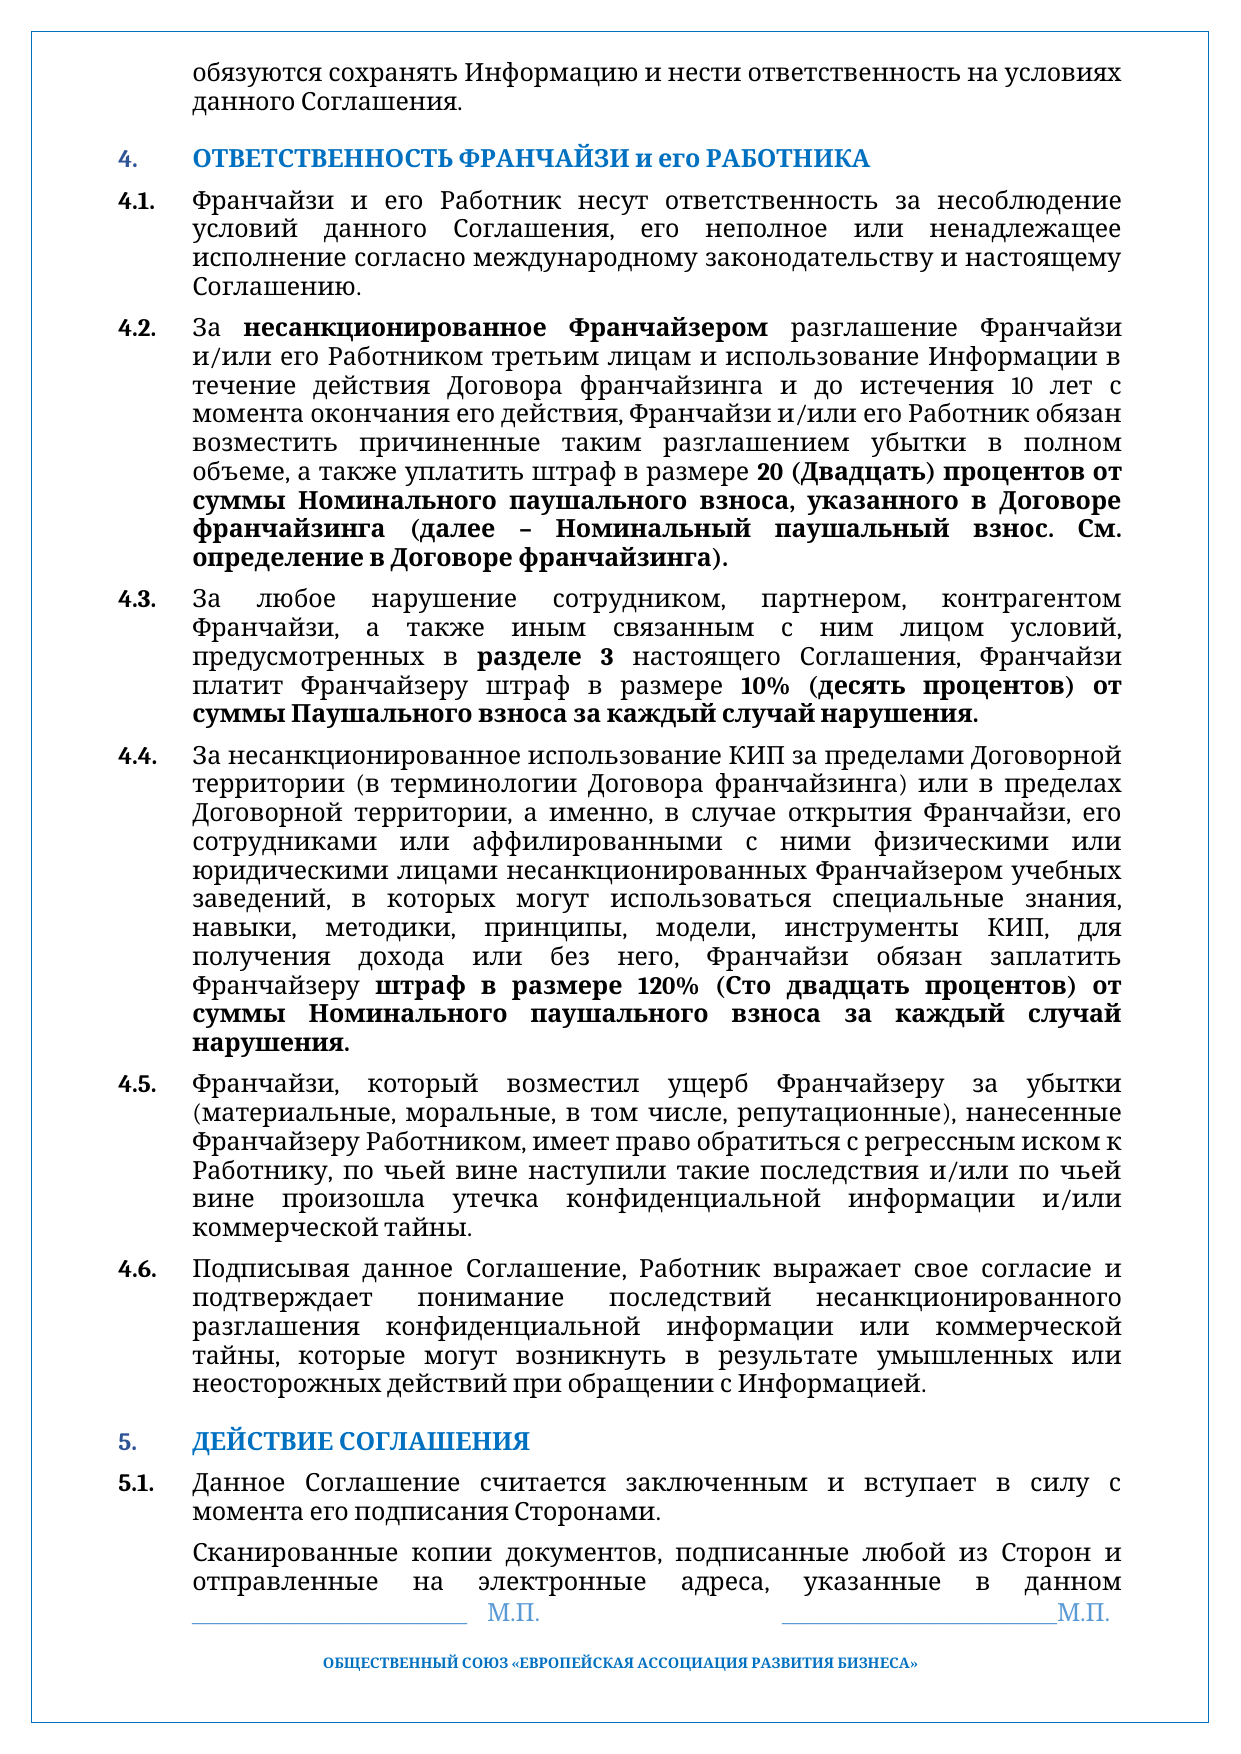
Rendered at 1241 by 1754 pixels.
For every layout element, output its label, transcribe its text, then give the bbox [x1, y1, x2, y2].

list Франчайзи и его Работник несут ответственность за несоблюдение условий данного Соглашения, его неполное или ненадлежащее исполнение согласно международному законодательству и настоящему Соглашению. [118, 187, 1122, 302]
list За несанкционированное Франчайзером разглашение Франчайзи и/или его Работником третьим лицам и использование Информации в течение действия Договора франчайзинга и до истечения 10 лет с момента окончания его действия, Франчайзи и/или его Работник обязан возместить причиненные таким разглашением убытки в полном объеме, а также уплатить штраф в размере 20 (Двадцать) процентов от суммы Номинального паушального взноса, указанного в Договоре франчайзинга (далее – Номинальный паушальный взнос. См. определение в Договоре франчайзинга). [118, 314, 1122, 573]
list Данное Соглашение считается заключенным и вступает в силу с момента его подписания Сторонами. [118, 1469, 1122, 1527]
list ДЕЙСТВИЕ СОГЛАШЕНИЯ [118, 1428, 1122, 1457]
list Подписывая данное Соглашение, Работник выражает свое согласие и подтверждает понимание последствий несанкционированного разглашения конфиденциальной информации или коммерческой тайны, которые могут возникнуть в результате умышленных или неосторожных действий при обращении с Информацией. [118, 1255, 1122, 1399]
list ОТВЕТСТВЕННОСТЬ ФРАНЧАЙЗИ и его РАБОТНИКА [118, 145, 1122, 174]
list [192, 1539, 1122, 1597]
list За несанкционированное использование КИП за пределами Договорной территории (в терминологии Договора франчайзинга) или в пределах Договорной территории, а именно, в случае открытия Франчайзи, его сотрудниками или аффилированными с ними физическими или юридическими лицами несанкционированных Франчайзером учебных заведений, в которых могут использоваться специальные знания, навыки, методики, принципы, модели, инструменты КИП, для получения дохода или без него, Франчайзи обязан заплатить Франчайзеру штраф в размере 120% (Сто двадцать процентов) от суммы Номинального паушального взноса за каждый случай нарушения. [118, 742, 1122, 1058]
list За любое нарушение сотрудником, партнером, контрагентом Франчайзи, а также иным связанным с ним лицом условий, предусмотренных в разделе 3 настоящего Соглашения, Франчайзи платит Франчайзеру штраф в размере 10% (десять процентов) от суммы Паушального взноса за каждый случай нарушения. [118, 585, 1122, 729]
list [118, 59, 1122, 117]
list Франчайзи, который возместил ущерб Франчайзеру за убытки (материальные, моральные, в том числе, репутационные), нанесенные Франчайзеру Работником, имеет право обратиться с регрессным иском к Работнику, по чьей вине наступили такие последствия и/или по чьей вине произошла утечка конфиденциальной информации и/или коммерческой тайны. [118, 1070, 1122, 1243]
